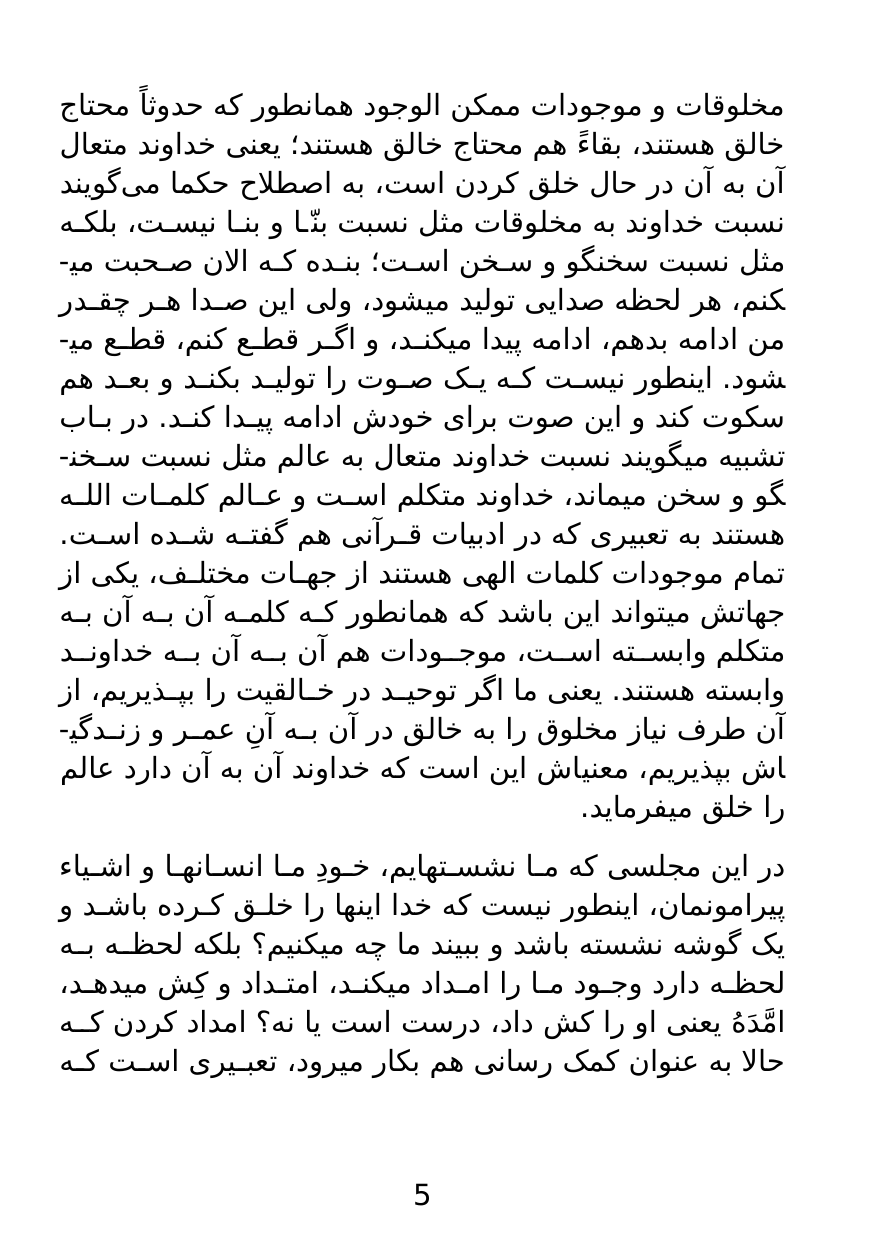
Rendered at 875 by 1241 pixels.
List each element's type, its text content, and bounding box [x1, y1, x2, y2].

text مخلوقات و موجودات ممکن الوجود همانطور که حدوثاً محتاج خالق هستند، بقاءً هم محتاج خالق هستند؛ یعنی خداوند متعال آن به آن در حال خلق کردن است، به اصطلاح حکما می‌گویند نسبت خداوند به مخلوقات مثل نسبت بنّا و بنا نیست، بلکه مثل نسبت سخنگو و سخن است؛ بنده که الان صحبت میکنم، هر لحظه صدایی تولید میشود، ولی این صدا هر چقدر من ادامه بدهم، ادامه پیدا میکند، و اگر قطع کنم، قطع میشود. اینطور نیست که یک صوت را تولید بکند و بعد هم سکوت کند و این صوت برای خودش ادامه پیدا کند. در باب تشبیه میگویند نسبت خداوند متعال به عالم مثل نسبت سخنگو و سخن میماند، خداوند متکلم است و عالم کلمات الله هستند به تعبیری که در ادبیات قرآنی هم گفته شده است. تمام موجودات کلمات الهی هستند از جهات مختلف، یکی از جهاتش میتواند این باشد که همانطور که کلمه آن به آن به متکلم وابسته است، موجودات هم آن به آن به خداوند وابسته هستند. یعنی ما اگر توحید در خالقیت را بپذیریم، از آن طرف نیاز مخلوق را به خالق در آن به آنِ عمر و زندگیاش بپذیریم، معنیاش این است که خداوند آن به آن دارد عالم را خلق میفرماید. [59, 89, 785, 824]
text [59, 850, 785, 1078]
